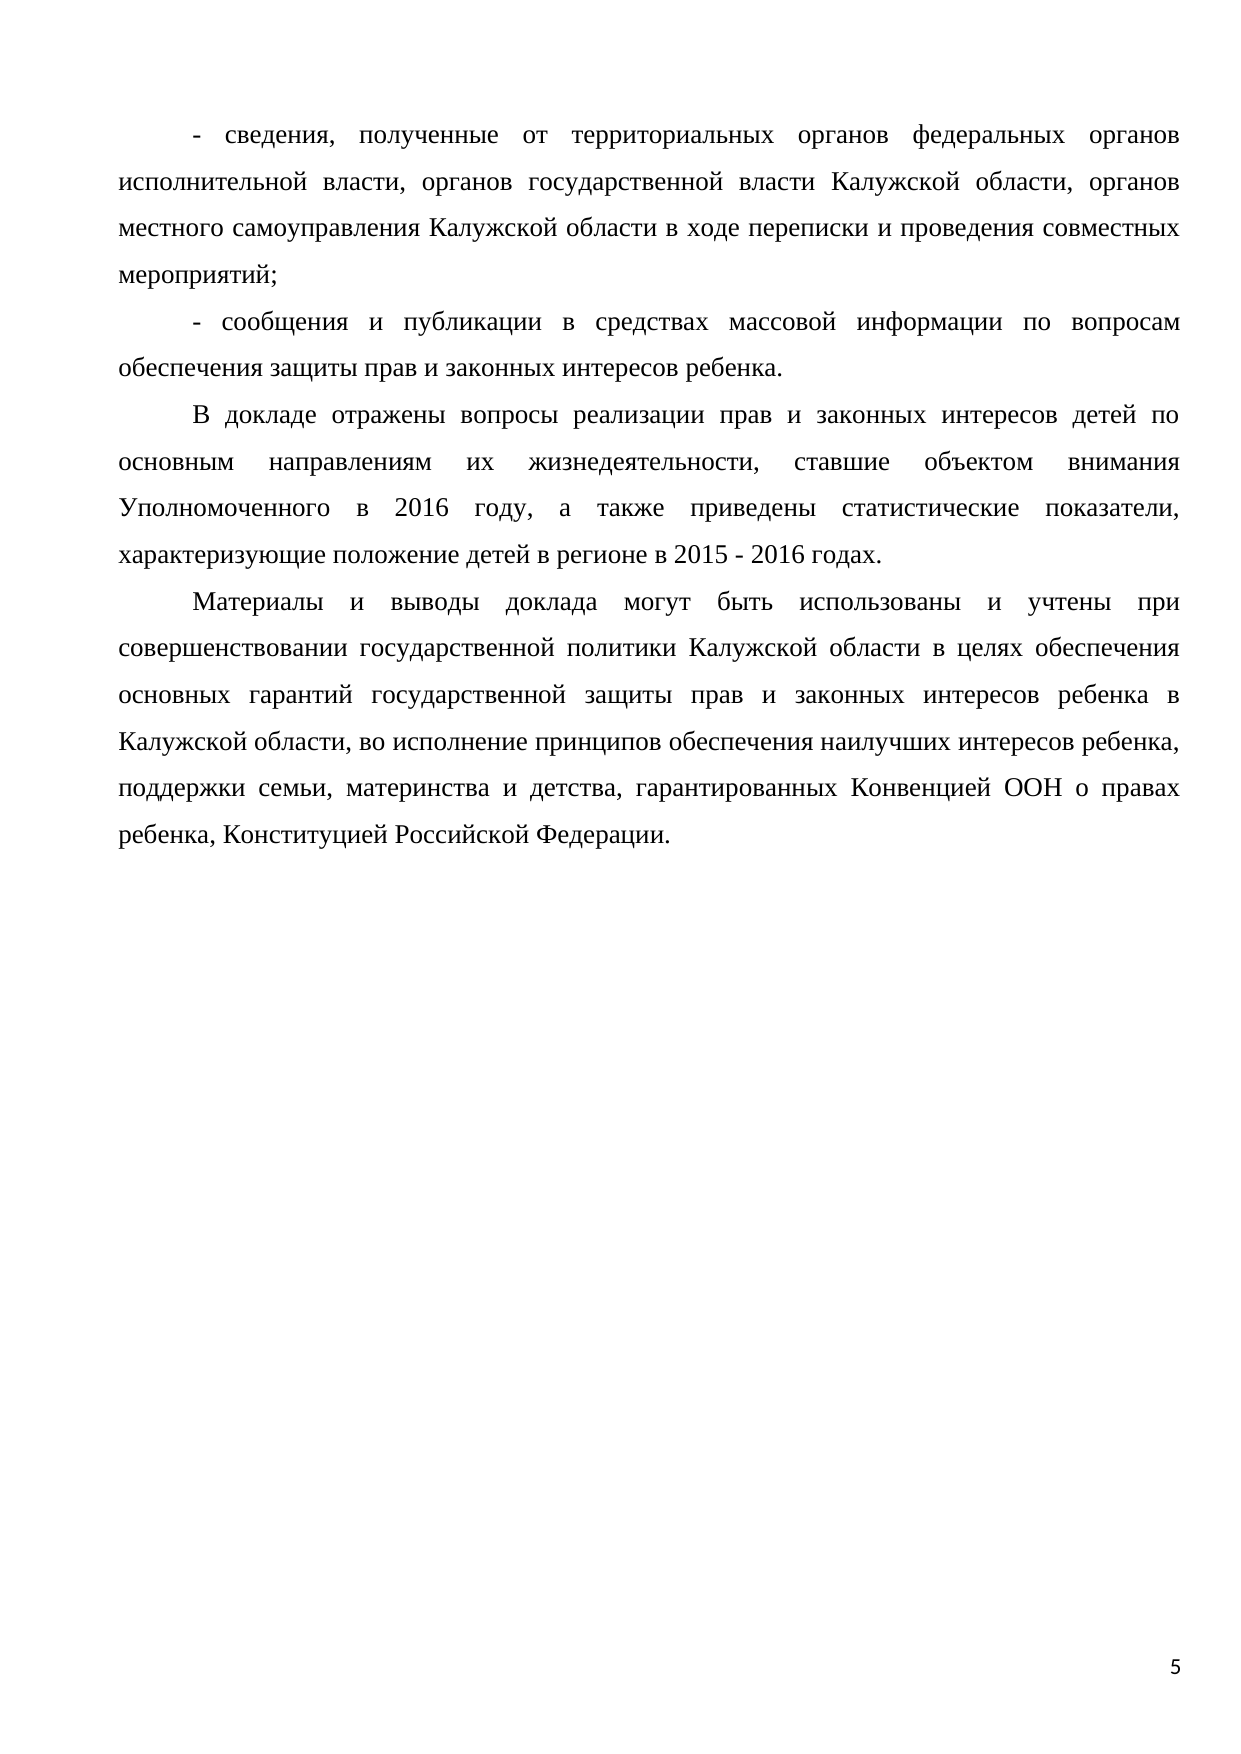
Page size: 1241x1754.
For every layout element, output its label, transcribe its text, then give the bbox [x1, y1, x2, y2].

text Материалы и выводы доклада могут быть использованы и учтены при совершенствовании государственной политики Калужской области в целях обеспечения основных гарантий государственной защиты прав и законных интересов ребенка в Калужской области, во исполнение принципов обеспечения наилучших интересов ребенка, поддержки семьи, материнства и детства, гарантированных Конвенцией ООН о правах ребенка, Конституцией Российской Федерации. [118, 585, 1181, 849]
text - сообщения и публикации в средствах массовой информации по вопросам обеспечения защиты прав и законных интересов ребенка. [118, 305, 1181, 383]
text В докладе отражены вопросы реализации прав и законных интересов детей по основным направлениям их жизнедеятельности, ставшие объектом внимания Уполномоченного в 2016 году, а также приведены статистические показатели, характеризующие положение детей в регионе в 2015 - 2016 годах. [118, 398, 1181, 569]
text - сведения, полученные от территориальных органов федеральных органов исполнительной власти, органов государственной власти Калужской области, органов местного самоуправления Калужской области в ходе переписки и проведения совместных мероприятий; [118, 118, 1181, 289]
